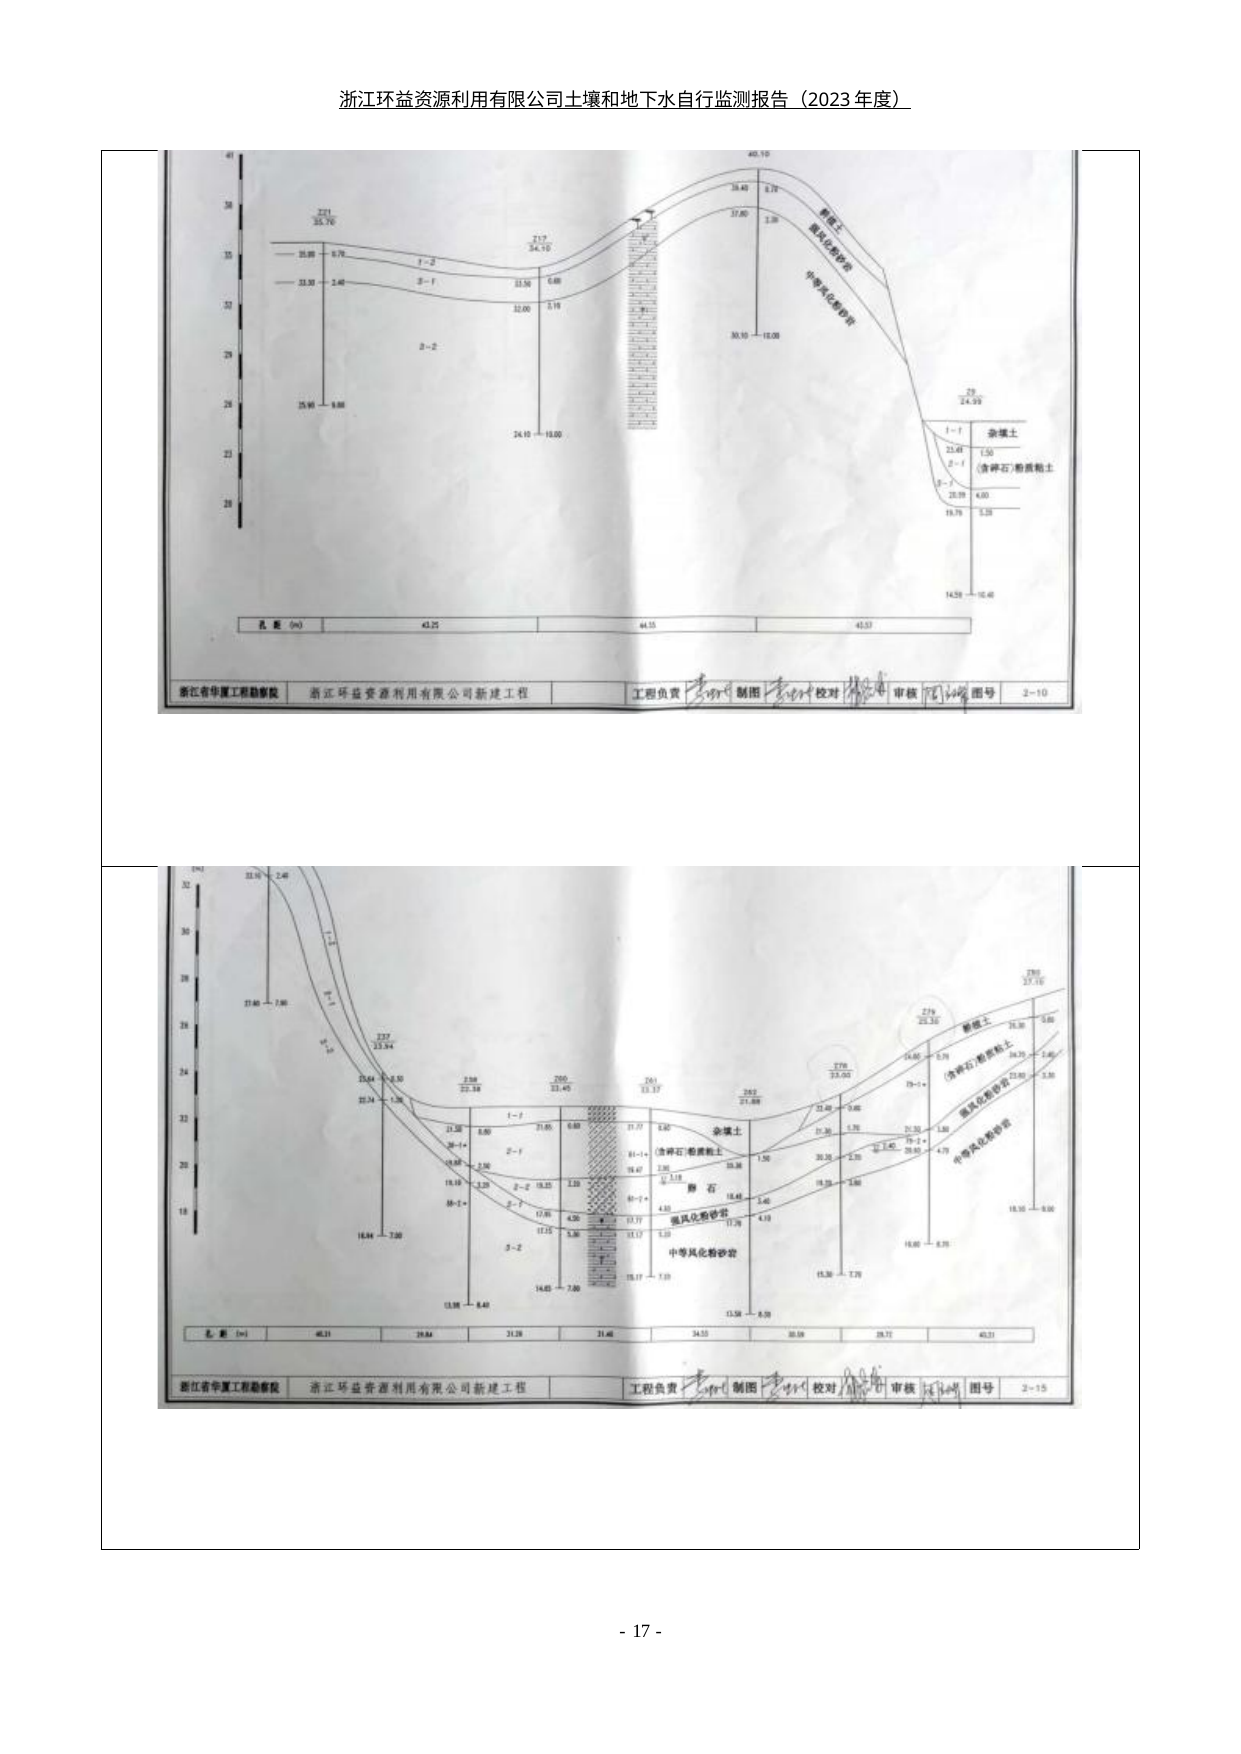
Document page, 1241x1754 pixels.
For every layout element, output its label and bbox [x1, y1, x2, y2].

picture [157, 150, 1083, 714]
table_cell [102, 867, 1139, 1549]
picture [157, 866, 1082, 1409]
table_header [102, 151, 1139, 866]
